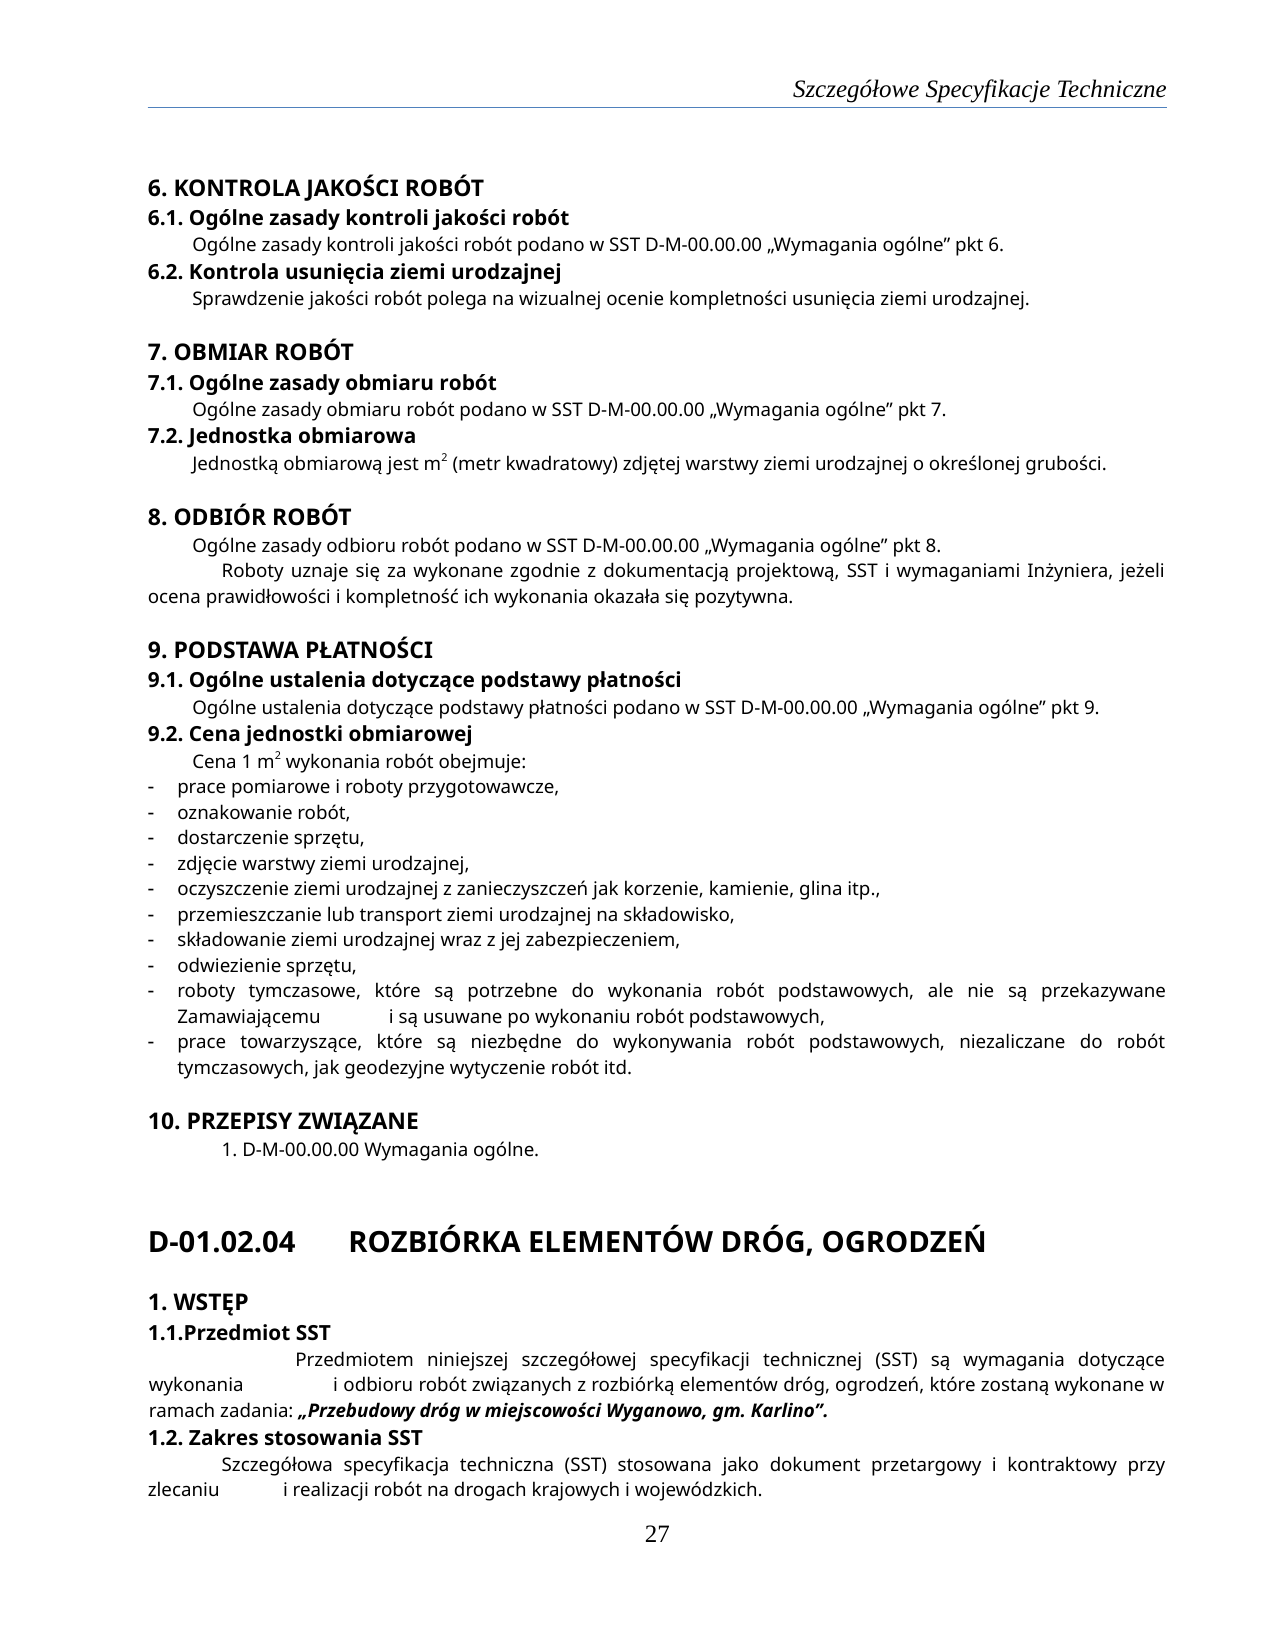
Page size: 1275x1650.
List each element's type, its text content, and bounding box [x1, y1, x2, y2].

subtitle 6.1. Ogólne zasady kontroli jakości robót [148, 203, 1167, 231]
subtitle 1. WSTĘP [148, 1286, 1167, 1318]
list przemieszczanie lub transport ziemi urodzajnej na składowisko, [148, 901, 1167, 927]
list prace towarzyszące, które są niezbędne do wykonywania robót podstawowych, niezaliczane do robót tymczasowych, jak geodezyjne wytyczenie robót itd. [148, 1029, 1167, 1080]
subtitle 1.1.Przedmiot SST [148, 1318, 1167, 1346]
list Ogólne zasady obmiaru robót podano w SST D-M-00.00.00 „Wymagania ogólne” pkt 7. [148, 396, 1167, 422]
subtitle 9.2. Cena jednostki obmiarowej [148, 719, 1167, 748]
list dostarczenie sprzętu, [148, 824, 1167, 850]
list składowanie ziemi urodzajnej wraz z jej zabezpieczeniem, [148, 927, 1167, 952]
list Jednostką obmiarową jest m2 (metr kwadratowy) zdjętej warstwy ziemi urodzajnej o określonej grubości. [148, 450, 1167, 476]
subtitle Roboty uznaje się za wykonane zgodnie z dokumentacją projektową, SST i wymaganiami Inżyniera, jeżeli ocena prawidłowości i kompletność ich wykonania okazała się pozytywna. [148, 558, 1167, 609]
subtitle 1.2. Zakres stosowania SST [148, 1423, 1167, 1451]
list Ogólne zasady kontroli jakości robót podano w SST D-M-00.00.00 „Wymagania ogólne” pkt 6. [148, 231, 1167, 257]
list odwiezienie sprzętu, [148, 952, 1167, 978]
list roboty tymczasowe, które są potrzebne do wykonania robót podstawowych, ale nie są przekazywane Zamawiającemu i są usuwane po wykonaniu robót podstawowych, [148, 978, 1167, 1029]
subtitle 10. PRZEPISY ZWIĄZANE [148, 1105, 1167, 1137]
subtitle 9.1. Ogólne ustalenia dotyczące podstawy płatności [148, 666, 1167, 694]
subtitle 7.2. Jednostka obmiarowa [148, 422, 1167, 450]
list oznakowanie robót, [148, 799, 1167, 824]
list prace pomiarowe i roboty przygotowawcze, [148, 773, 1167, 799]
list oczyszczenie ziemi urodzajnej z zanieczyszczeń jak korzenie, kamienie, glina itp., [148, 876, 1167, 901]
list zdjęcie warstwy ziemi urodzajnej, [148, 850, 1167, 876]
text Przedmiotem niniejszej szczegółowej specyfikacji technicznej (SST) są wymagania dotyczące wykonania i odbioru robót związanych z rozbiórką elementów dróg, ogrodzeń, które zostaną wykonane w ramach zadania: „Przebudowy dróg w miejscowości Wyganowo, gm. Karlino”. [149, 1346, 1166, 1423]
subtitle 9. PODSTAWA PŁATNOŚCI [148, 634, 1167, 666]
subtitle 6. KONTROLA JAKOŚCI ROBÓT [148, 172, 1167, 203]
list Ogólne ustalenia dotyczące podstawy płatności podano w SST D-M-00.00.00 „Wymagania ogólne” pkt 9. [148, 694, 1167, 719]
subtitle 7.1. Ogólne zasady obmiaru robót [148, 368, 1167, 396]
subtitle 6.2. Kontrola usunięcia ziemi urodzajnej [148, 257, 1167, 285]
list 1. D-M-00.00.00 Wymagania ogólne. [148, 1137, 1167, 1162]
subtitle 8. ODBIÓR ROBÓT [148, 501, 1167, 532]
text D-01.02.04 ROZBIÓRKA ELEMENTÓW DRÓG, OGRODZEŃ [148, 1221, 1167, 1261]
list Sprawdzenie jakości robót polega na wizualnej ocenie kompletności usunięcia ziemi urodzajnej. [148, 285, 1167, 311]
subtitle 7. OBMIAR ROBÓT [148, 336, 1167, 368]
text Szczegółowa specyfikacja techniczna (SST) stosowana jako dokument przetargowy i kontraktowy przy zlecaniu i realizacji robót na drogach krajowych i wojewódzkich. [148, 1451, 1167, 1502]
list Ogólne zasady odbioru robót podano w SST D-M-00.00.00 „Wymagania ogólne” pkt 8. [148, 532, 1167, 558]
list Cena 1 m2 wykonania robót obejmuje: [148, 748, 1167, 773]
